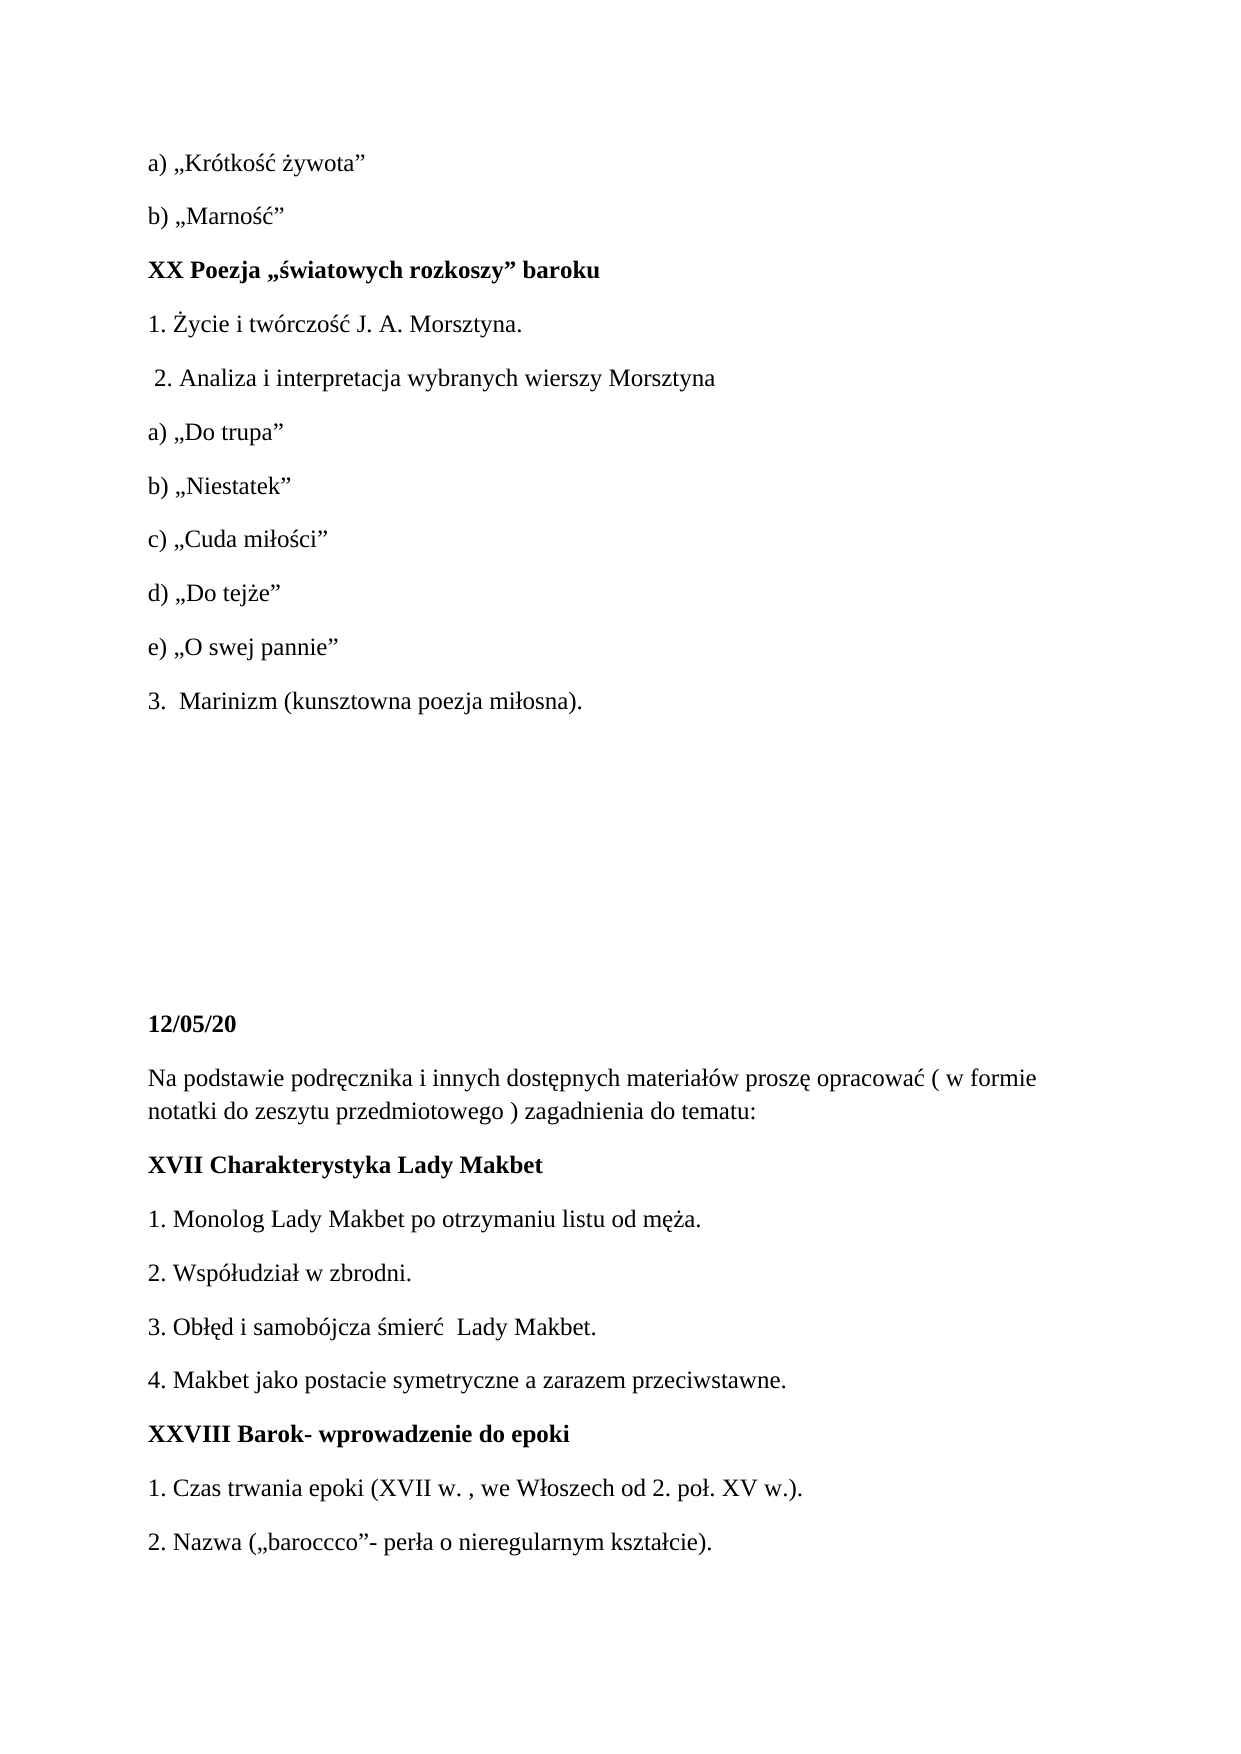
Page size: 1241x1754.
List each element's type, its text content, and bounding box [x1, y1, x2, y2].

text 12/05/20 [148, 1009, 1093, 1038]
text 1. Czas trwania epoki (XVII w. , we Włoszech od 2. poł. XV w.). [148, 1473, 1093, 1502]
text 4. Makbet jako postacie symetryczne a zarazem przeciwstawne. [148, 1365, 1093, 1394]
text a) „Do trupa” [148, 417, 1093, 446]
text 1. Życie i twórczość J. A. Morsztyna. [148, 309, 1093, 338]
text 2. Analiza i interpretacja wybranych wierszy Morsztyna [148, 363, 1093, 392]
text a) „Krótkość żywota” [148, 148, 1093, 176]
text 2. Współudział w zbrodni. [148, 1258, 1093, 1286]
text XX Poezja „światowych rozkoszy” baroku [148, 255, 1093, 284]
text 3. Obłęd i samobójcza śmierć Lady Makbet. [148, 1312, 1093, 1340]
text b) „Niestatek” [148, 471, 1093, 499]
text c) „Cuda miłości” [148, 524, 1093, 553]
text d) „Do tejże” [148, 578, 1093, 607]
text Na podstawie podręcznika i innych dostępnych materiałów proszę opracować ( w formie notatki do zeszytu przedmiotowego ) zagadnienia do tematu: [148, 1063, 1093, 1125]
text e) „O swej pannie” [148, 632, 1093, 661]
text 3. Marinizm (kunsztowna poezja miłosna). [148, 686, 1093, 715]
text 1. Monolog Lady Makbet po otrzymaniu listu od męża. [148, 1204, 1093, 1233]
text XXVIII Barok- wprowadzenie do epoki [148, 1419, 1093, 1448]
text XVII Charakterystyka Lady Makbet [148, 1150, 1093, 1179]
text 2. Nazwa („baroccco”- perła o nieregularnym kształcie). [148, 1527, 1093, 1556]
text b) „Marność” [148, 201, 1093, 230]
